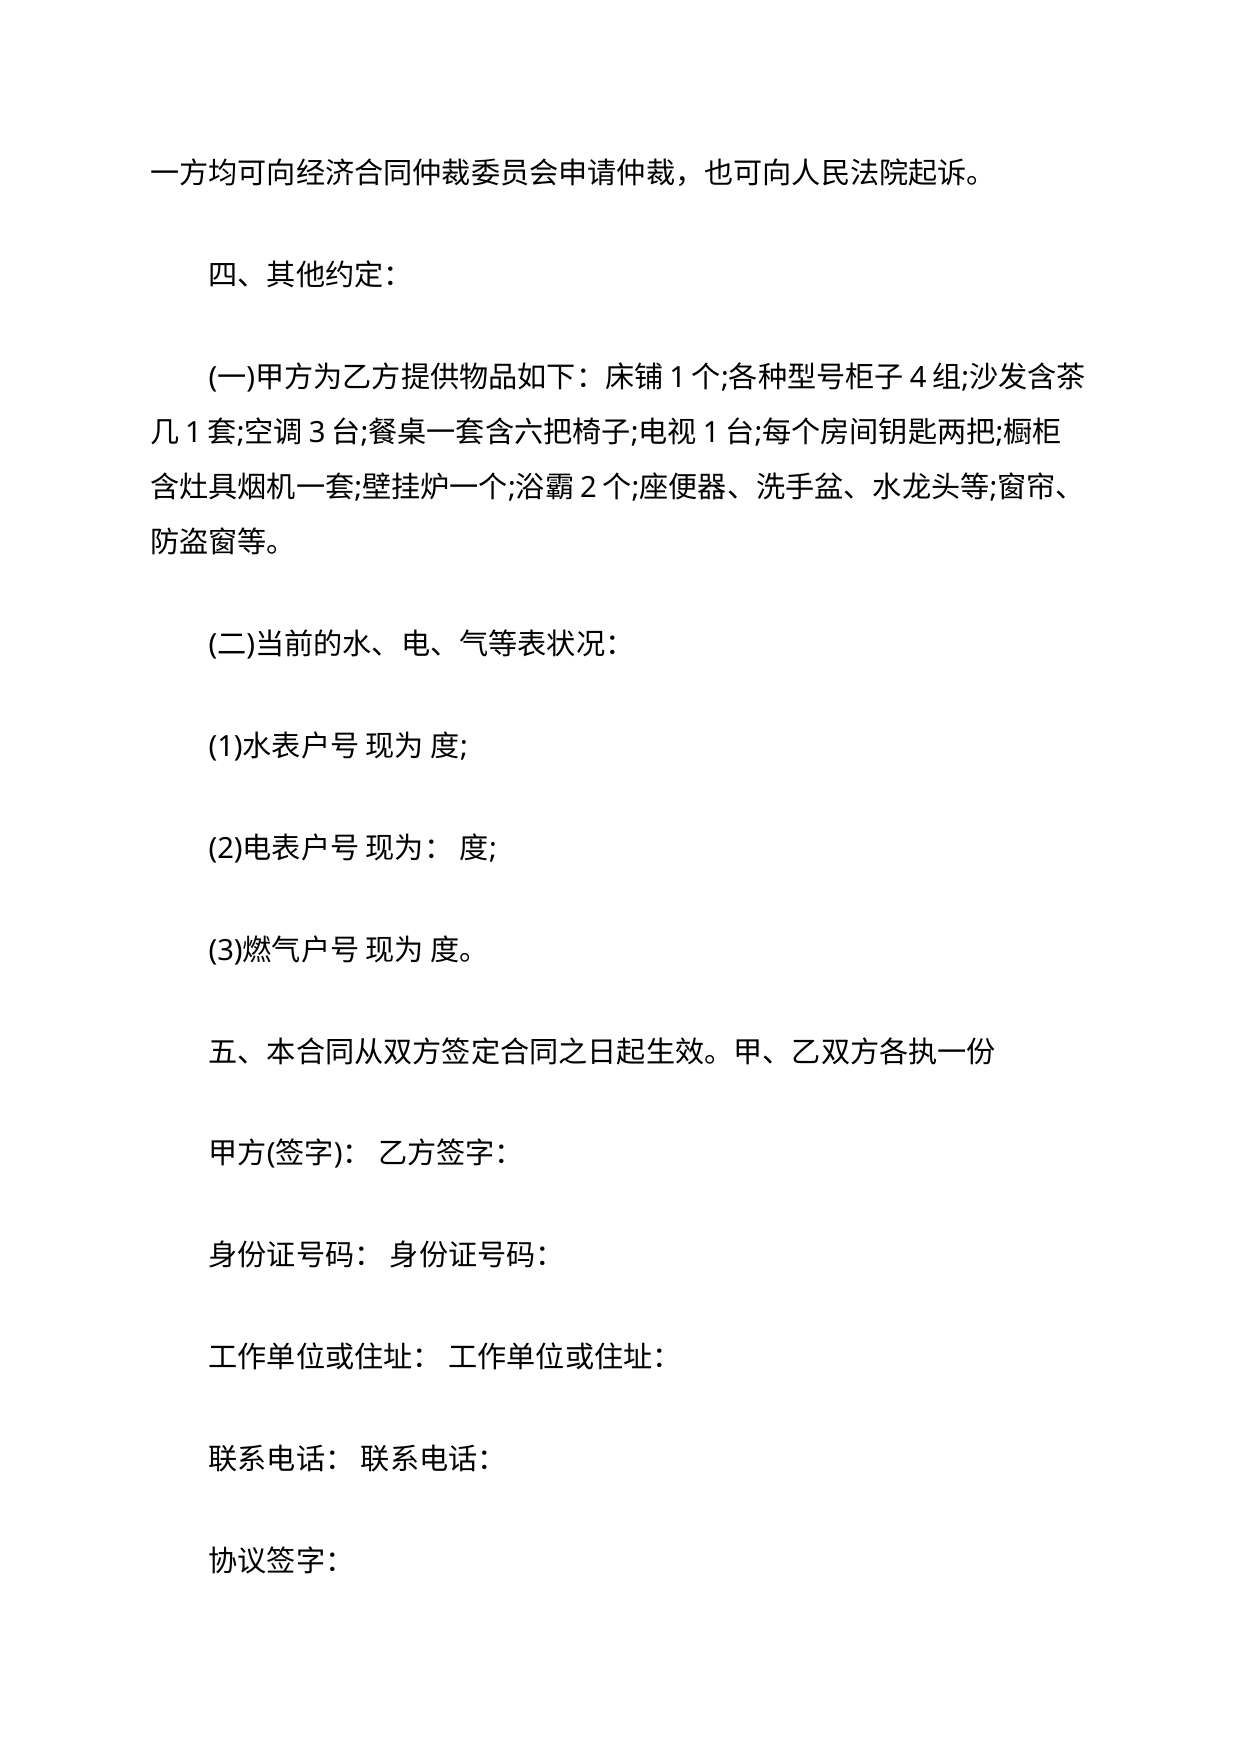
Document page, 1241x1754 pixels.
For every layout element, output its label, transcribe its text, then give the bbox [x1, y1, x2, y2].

text (3)燃气户号 现为 度。 [150, 926, 1090, 969]
text 五、本合同从双方签定合同之日起生效。甲、乙双方各执一份 [150, 1028, 1090, 1071]
text 联系电话： 联系电话： [150, 1436, 1090, 1478]
text 甲方(签字)： 乙方签字： [150, 1130, 1090, 1172]
text 工作单位或住址： 工作单位或住址： [150, 1334, 1090, 1376]
text (二)当前的水、电、气等表状况： [150, 620, 1090, 663]
text (一)甲方为乙方提供物品如下：床铺1个;各种型号柜子4组;沙发含茶几1套;空调3台;餐桌一套含六把椅子;电视1台;每个房间钥匙两把;橱柜含灶具烟机一套;壁挂炉一个;浴霸2个;座便器、洗手盆、水龙头等;窗帘、防盗窗等。 [150, 353, 1090, 561]
text (1)水表户号 现为 度; [150, 722, 1090, 765]
text 四、其他约定： [150, 252, 1090, 294]
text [150, 150, 1090, 192]
text 协议签字： [150, 1537, 1090, 1579]
text (2)电表户号 现为： 度; [150, 824, 1090, 867]
text 身份证号码： 身份证号码： [150, 1232, 1090, 1274]
